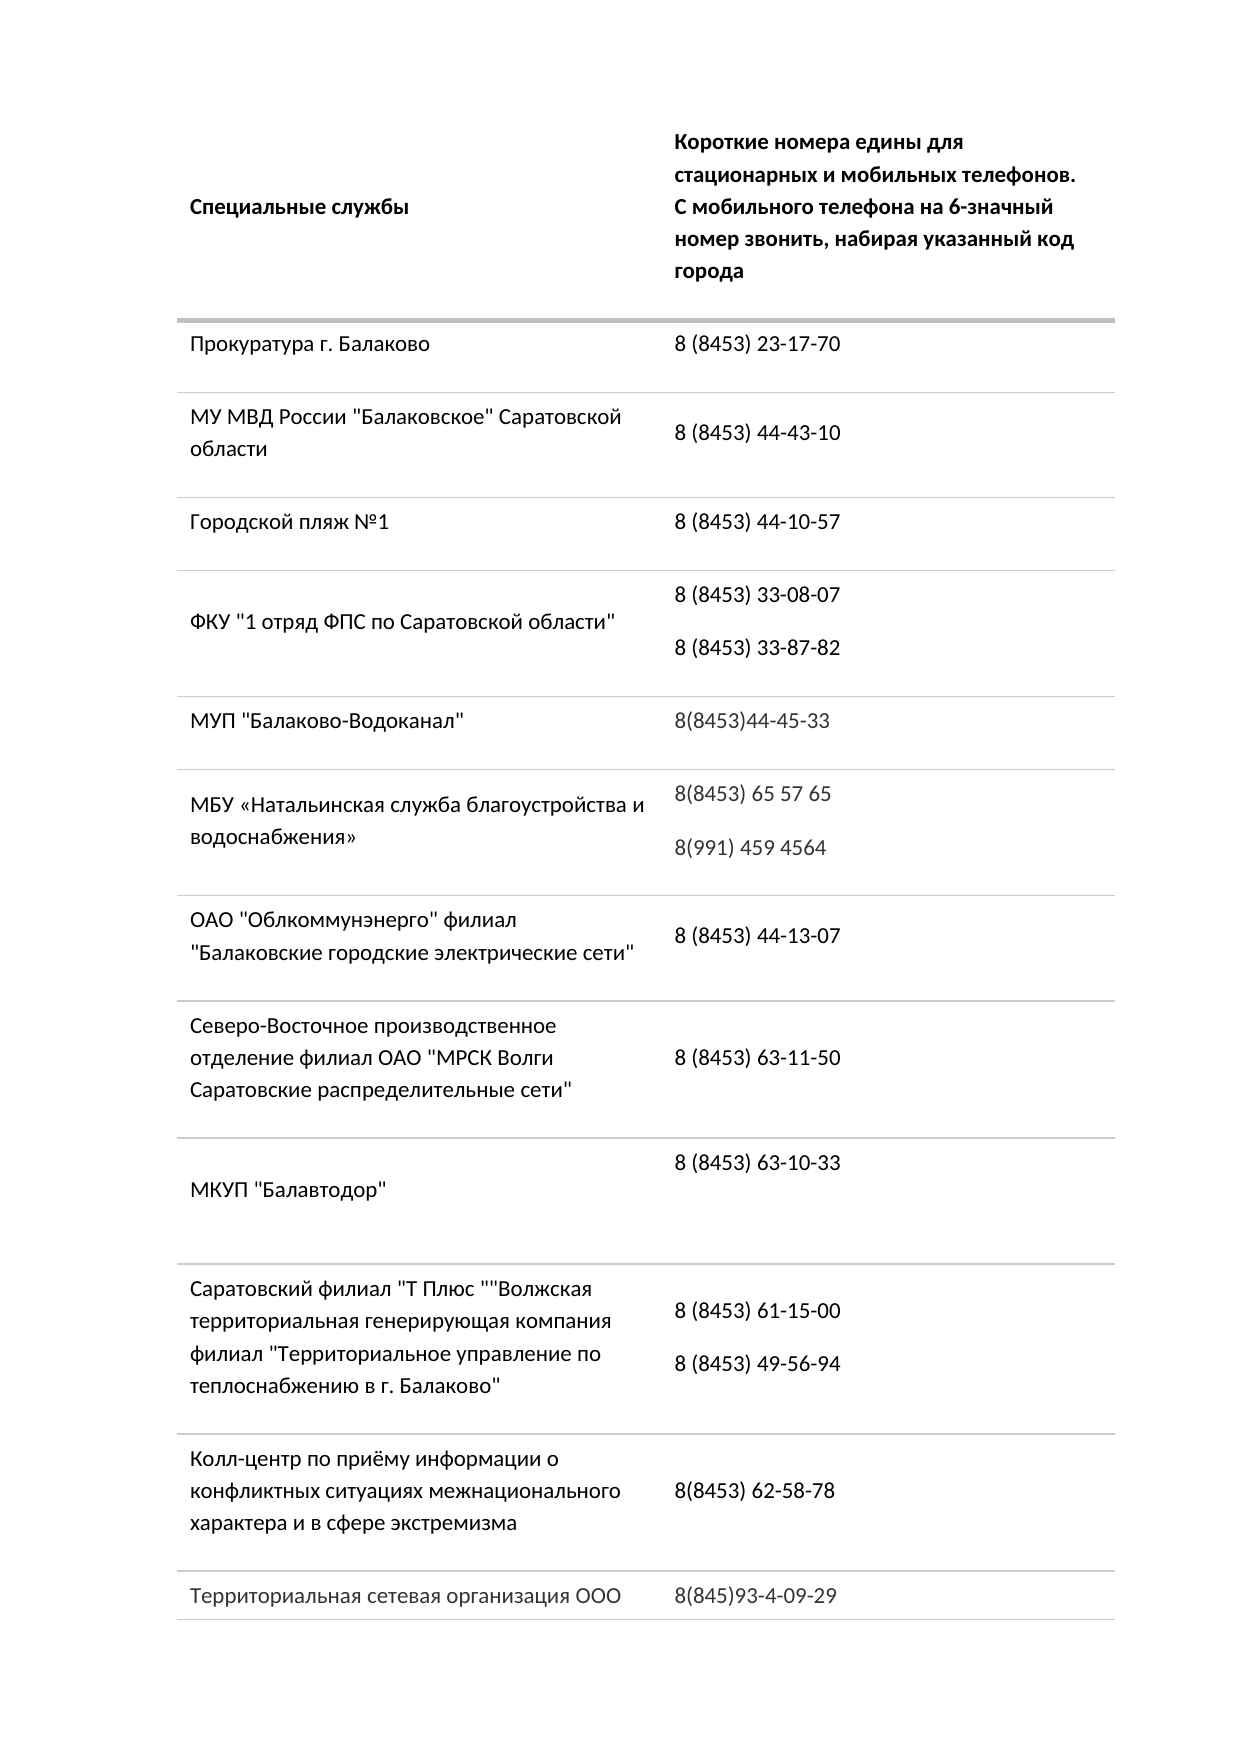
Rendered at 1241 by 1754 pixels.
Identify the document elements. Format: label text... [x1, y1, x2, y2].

table_cell 8(8453)44-45-33 [662, 697, 1115, 769]
table_header Короткие номера едины для стационарных и мобильных телефонов. С мобильного телефона на 6-значный номер звонить, набирая указанный код города [662, 118, 1115, 318]
table_cell ОАО "Облкоммунэнерго" филиал "Балаковские городские электрические сети" [177, 896, 662, 1000]
table_cell 8 (8453) 23-17-70 [662, 323, 1115, 391]
table_cell 8 (8453) 44-13-07 [662, 896, 1115, 1000]
table_header Территориальная сетевая организация ООО "ЭЛТРЕЙТ" (дя с. Подсосенки) [177, 1572, 662, 1619]
table_cell МБУ «Натальинская служба благоустройства и водоснабжения» [177, 770, 662, 895]
table_cell 8 (8453) 63-10-33 [662, 1139, 1115, 1263]
table_cell МКУП "Балавтодор" [177, 1139, 662, 1263]
table_cell 8 (8453) 63-11-50 [662, 1002, 1115, 1137]
table_cell 8 (8453) 61-15-00 8 (8453) 49-56-94 [662, 1265, 1115, 1433]
table_header Специальные службы [177, 118, 662, 318]
table_cell МУ МВД России "Балаковское" Саратовской области [177, 393, 662, 497]
table_cell Колл-центр по приёму информации о конфликтных ситуациях межнационального характера и в сфере экстремизма [177, 1435, 662, 1570]
table_cell Саратовский филиал "Т Плюс ""Волжская территориальная генерирующая компания филиал "Территориальное управление по теплоснабжению в г. Балаково" [177, 1265, 662, 1433]
table_header 8(845)93-4-09-29 8937-250-00-71 8917-027-30-41 [662, 1572, 1115, 1619]
table_cell МУП "Балаково-Водоканал" [177, 697, 662, 769]
table_cell 8(8453) 65 57 65 8(991) 459 4564 [662, 770, 1115, 895]
table_cell Северо-Восточное производственное отделение филиал ОАО "МРСК Волги Саратовские распределительные сети" [177, 1002, 662, 1137]
table_cell ФКУ "1 отряд ФПС по Саратовской области" [177, 571, 662, 696]
table_cell 8 (8453) 44-10-57 [662, 498, 1115, 569]
table_cell Городской пляж №1 [177, 498, 662, 569]
table_cell 8(8453) 62-58-78 [662, 1435, 1115, 1570]
table_cell 8 (8453) 33-08-07 8 (8453) 33-87-82 [662, 571, 1115, 696]
table_cell Прокуратура г. Балаково [177, 323, 662, 391]
table_cell 8 (8453) 44-43-10 [662, 393, 1115, 497]
